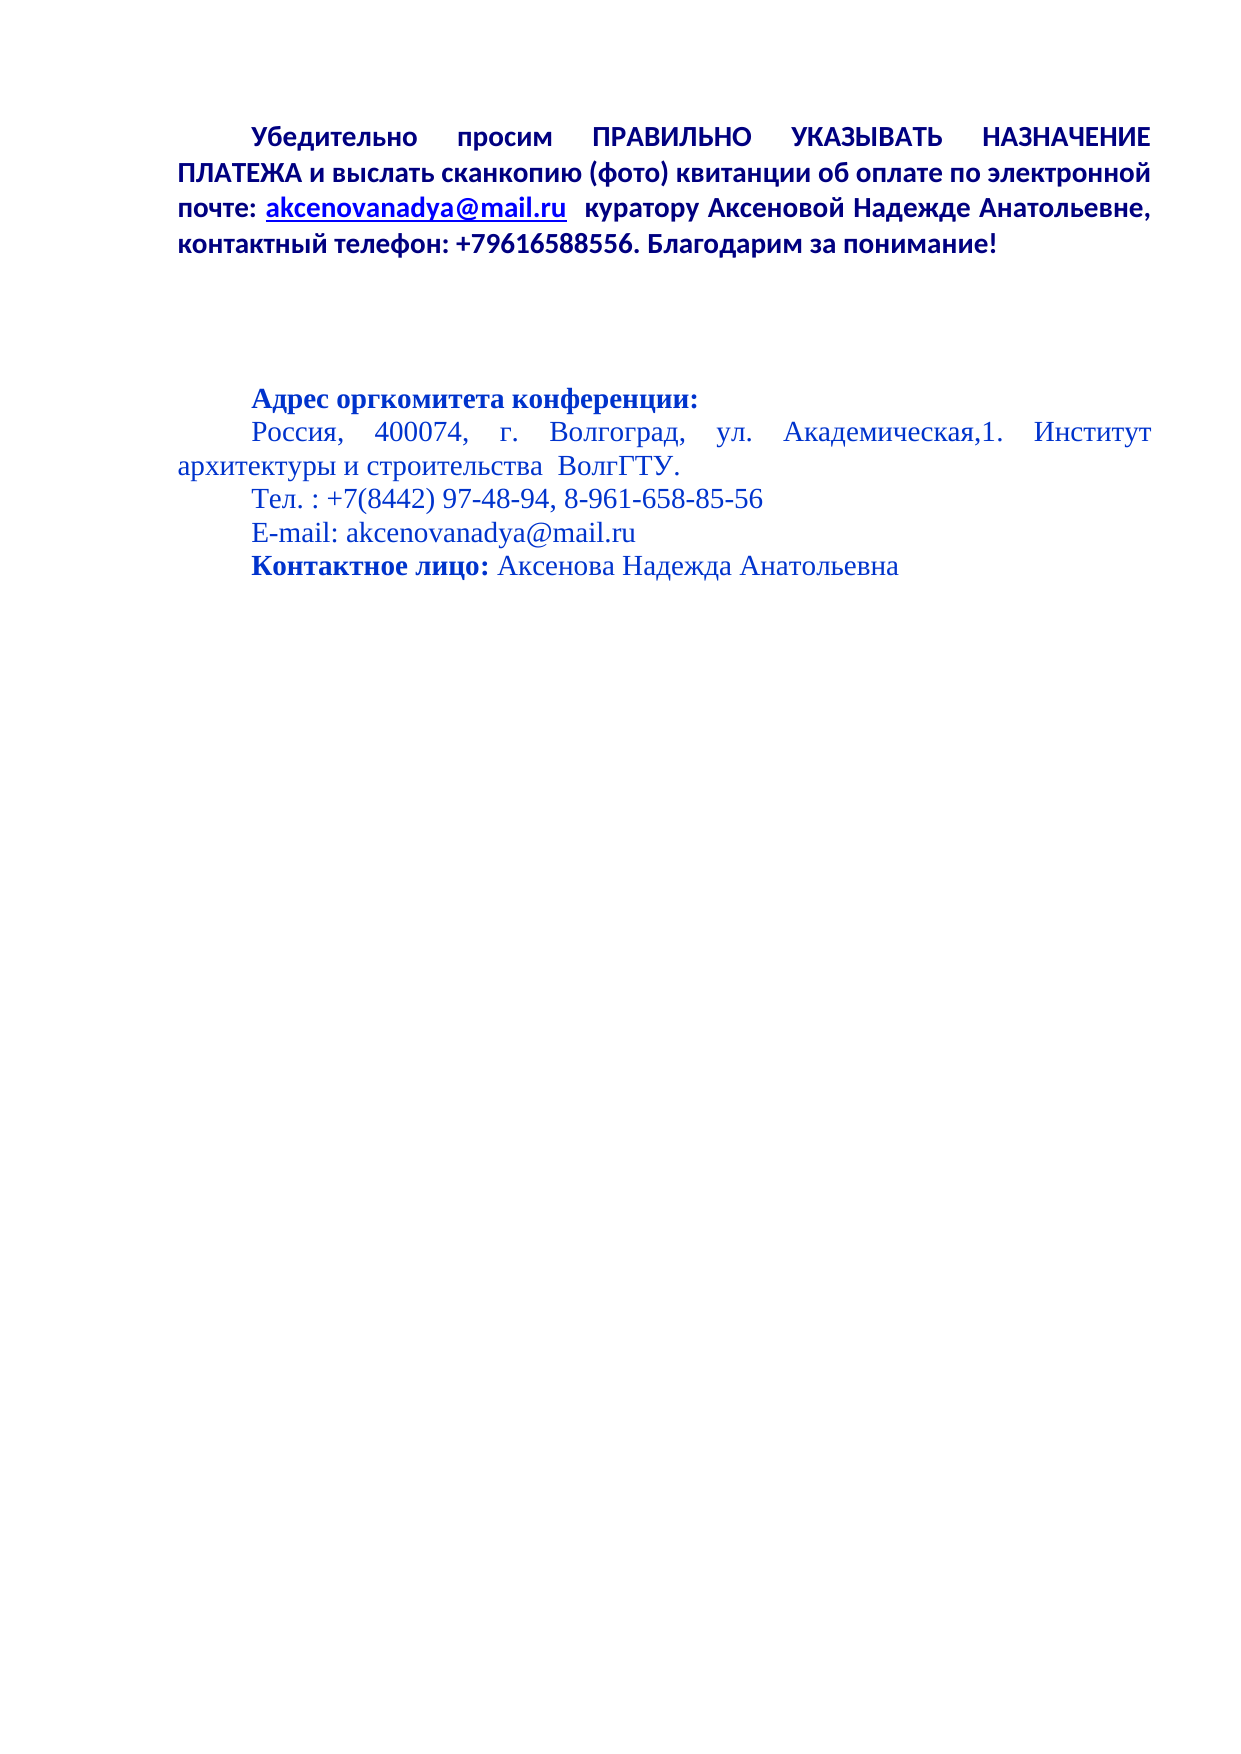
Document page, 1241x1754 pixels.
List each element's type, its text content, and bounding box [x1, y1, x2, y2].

text Адрес оргкомитета конференции: [177, 381, 1152, 414]
text E-mail: akcenovanadya@mail.ru [177, 515, 1152, 548]
text Россия, 400074, г. Волгоград, ул. Академическая,1. Институт архитектуры и строительства ВолгГТУ. [177, 414, 1152, 481]
text Убедительно просим ПРАВИЛЬНО УКАЗЫВАТЬ НАЗНАЧЕНИЕ ПЛАТЕЖА и выслать сканкопию (фото) квитанции об оплате по электронной почте: akcenovanadya@mail.ru куратору Аксеновой Надежде Анатольевне, контактный телефон: +79616588556. Благодарим за понимание! [177, 118, 1152, 261]
text Контактное лицо: Аксенова Надежда Анатольевна [177, 548, 1152, 582]
text Тел. : +7(8442) 97-48-94, 8-961-658-85-56 [177, 481, 1152, 515]
